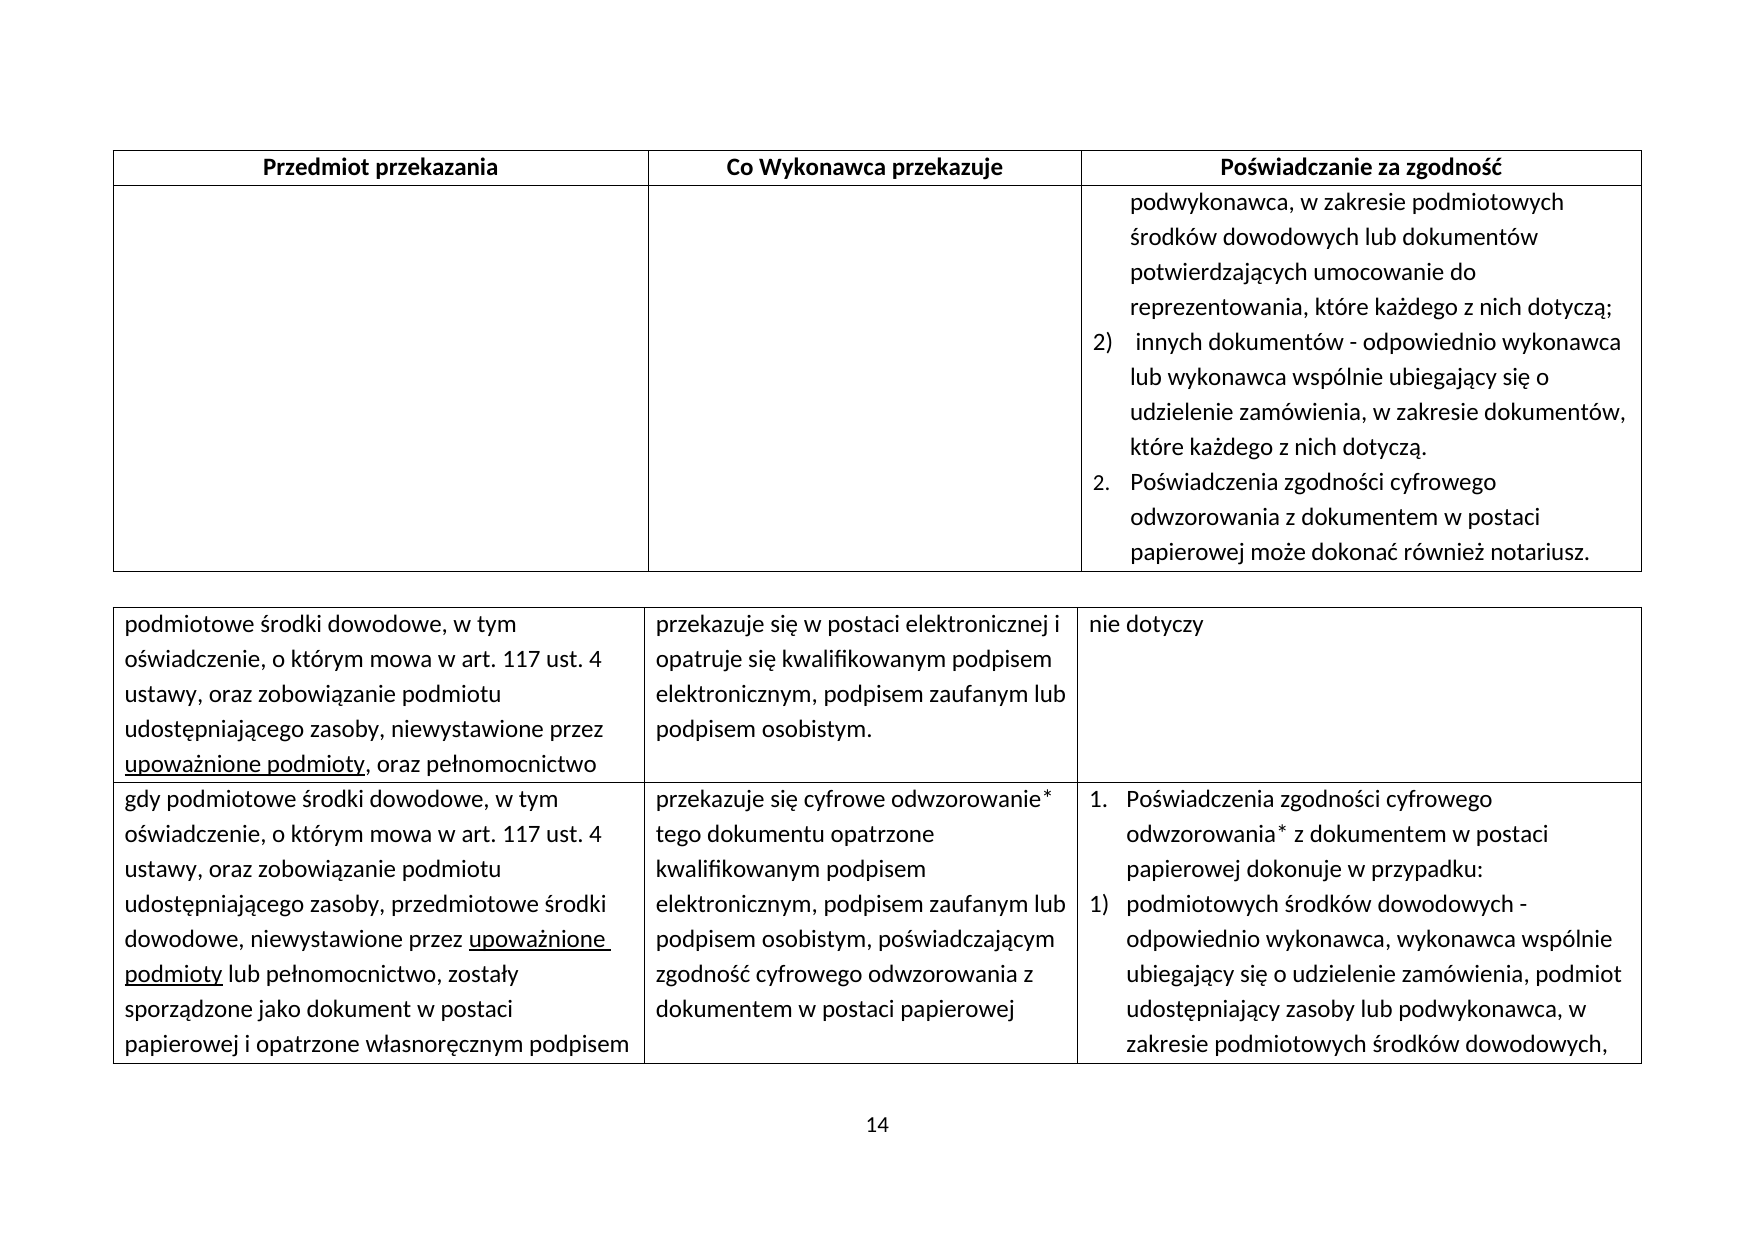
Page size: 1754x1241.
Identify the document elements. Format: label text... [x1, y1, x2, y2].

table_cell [1078, 783, 1641, 1063]
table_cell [1082, 186, 1641, 571]
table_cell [114, 186, 648, 571]
table_header nie dotyczy [1078, 608, 1641, 782]
table_header Przedmiot przekazania [114, 151, 648, 185]
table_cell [114, 783, 644, 1063]
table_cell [645, 783, 1077, 1063]
table_header Poświadczanie za zgodność [1082, 151, 1641, 185]
table_header podmiotowe środki dowodowe, w tym oświadczenie, o którym mowa w art. 117 ust. 4 ustawy, oraz zobowiązanie podmiotu udostępniającego zasoby, niewystawione przez upoważnione podmioty, oraz pełnomocnictwo [114, 608, 644, 782]
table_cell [649, 186, 1081, 571]
table_header Co Wykonawca przekazuje [649, 151, 1081, 185]
table_header przekazuje się w postaci elektronicznej i opatruje się kwalifikowanym podpisem elektronicznym, podpisem zaufanym lub podpisem osobistym. [645, 608, 1077, 782]
